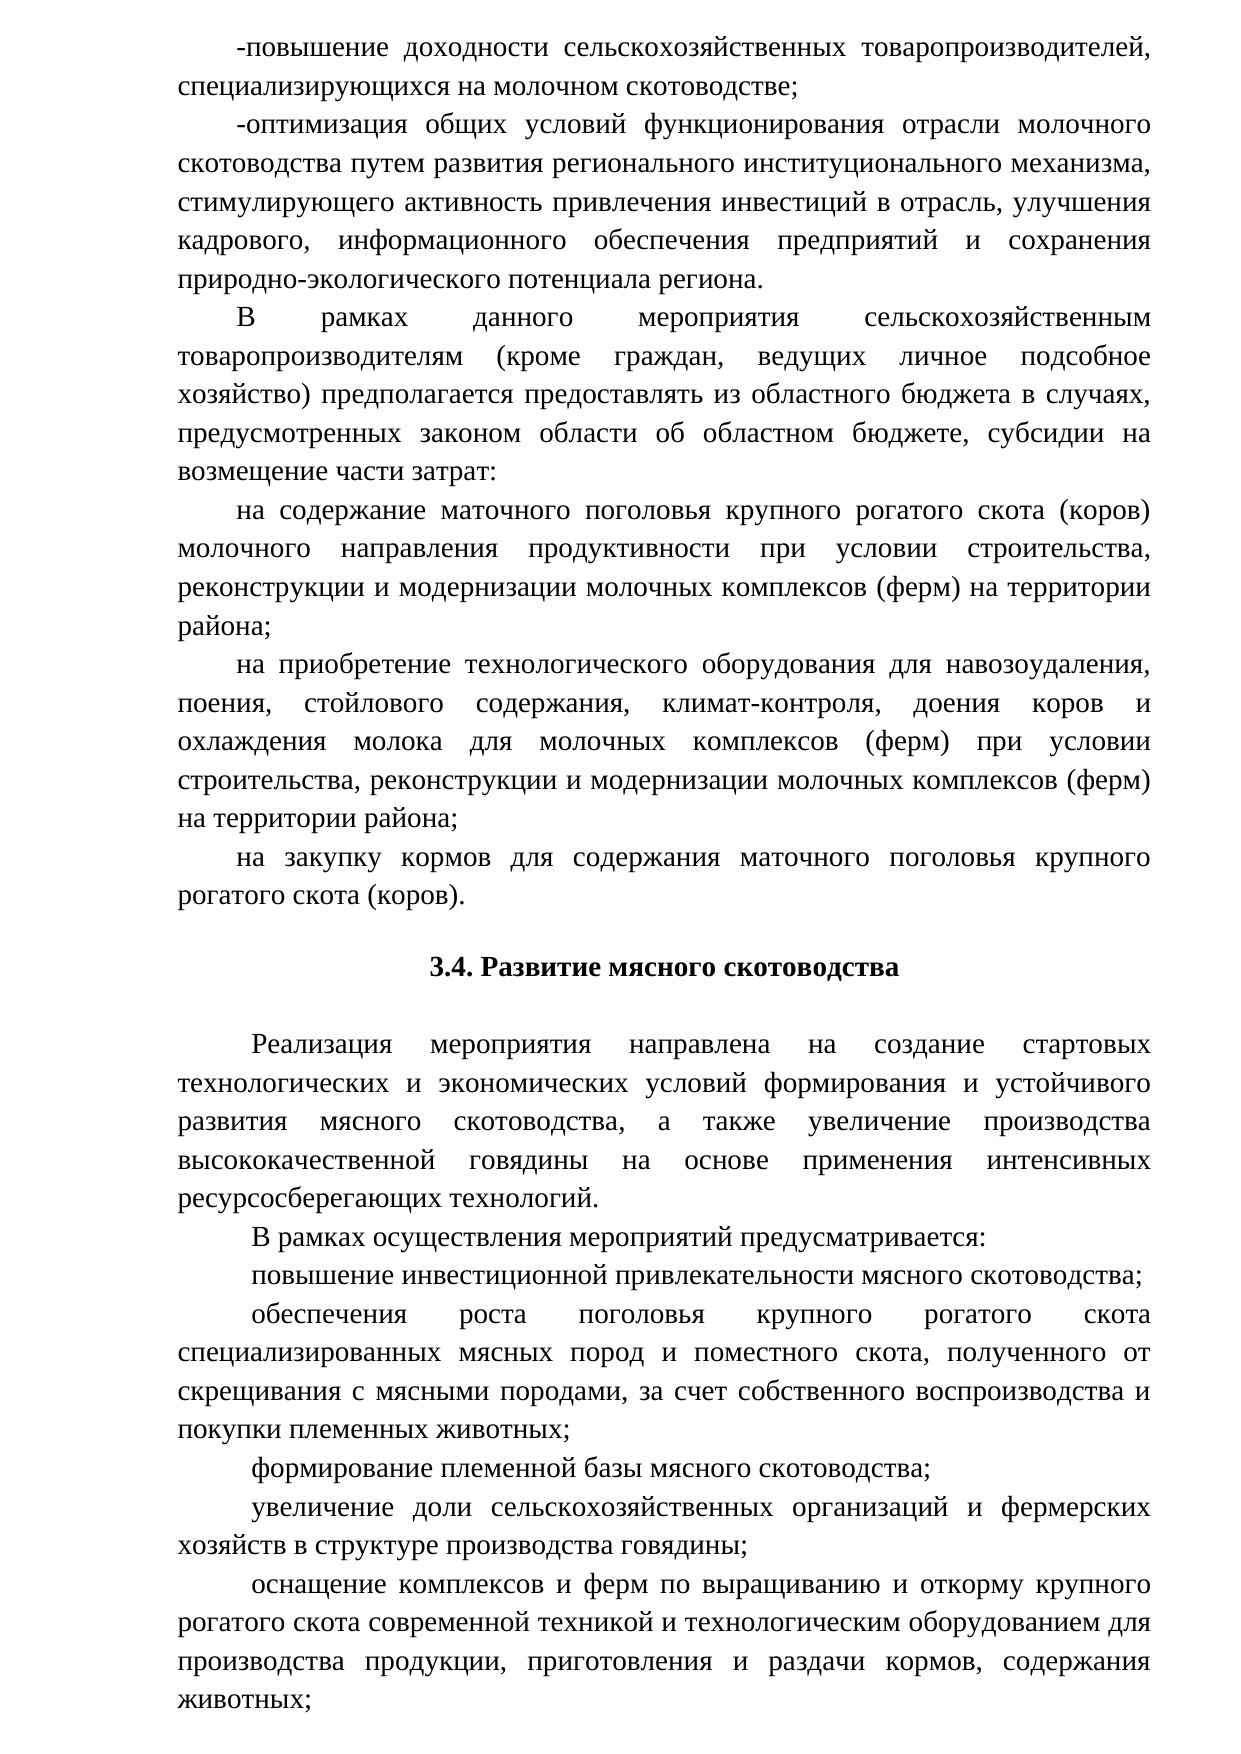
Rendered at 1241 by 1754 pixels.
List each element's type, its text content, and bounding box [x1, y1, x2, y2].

text на закупку кормов для содержания маточного поголовья крупного рогатого скота (коров). [177, 839, 1152, 911]
text повышение инвестиционной привлекательности мясного скотоводства; [177, 1257, 1152, 1291]
text В рамках данного мероприятия сельскохозяйственным товаропроизводителям (кроме граждан, ведущих личное подсобное хозяйство) предполагается предоставлять из областного бюджета в случаях, предусмотренных законом области об областном бюджете, субсидии на возмещение части затрат: [177, 299, 1152, 487]
text увеличение доли сельскохозяйственных организаций и фермерских хозяйств в структуре производства говядины; [177, 1489, 1152, 1561]
text на содержание маточного поголовья крупного рогатого скота (коров) молочного направления продуктивности при условии строительства, реконструкции и модернизации молочных комплексов (ферм) на территории района; [177, 492, 1152, 641]
text обеспечения роста поголовья крупного рогатого скота специализированных мясных пород и поместного скота, полученного от скрещивания с мясными породами, за счет собственного воспроизводства и покупки племенных животных; [177, 1296, 1152, 1445]
text Реализация мероприятия направлена на создание стартовых технологических и экономических условий формирования и устойчивого развития мясного скотоводства, а также увеличение производства высококачественной говядины на основе применения интенсивных ресурсосберегающих технологий. [177, 1026, 1152, 1214]
text 3.4. Развитие мясного скотоводства [177, 949, 1152, 983]
text на приобретение технологического оборудования для навозоудаления, поения, стойлового содержания, климат-контроля, доения коров и охлаждения молока для молочных комплексов (ферм) при условии строительства, реконструкции и модернизации молочных комплексов (ферм) на территории района; [177, 646, 1152, 834]
text формирование племенной базы мясного скотоводства; [177, 1450, 1152, 1484]
text -оптимизация общих условий функционирования отрасли молочного скотоводства путем развития регионального институционального механизма, стимулирующего активность привлечения инвестиций в отрасль, улучшения кадрового, информационного обеспечения предприятий и сохранения природно-экологического потенциала региона. [177, 107, 1152, 294]
text -повышение доходности сельскохозяйственных товаропроизводителей, специализирующихся на молочном скотоводстве; [177, 29, 1152, 102]
text оснащение комплексов и ферм по выращиванию и откорму крупного рогатого скота современной техникой и технологическим оборудованием для производства продукции, приготовления и раздачи кормов, содержания животных; [177, 1566, 1152, 1715]
text В рамках осуществления мероприятий предусматривается: [177, 1219, 1152, 1252]
